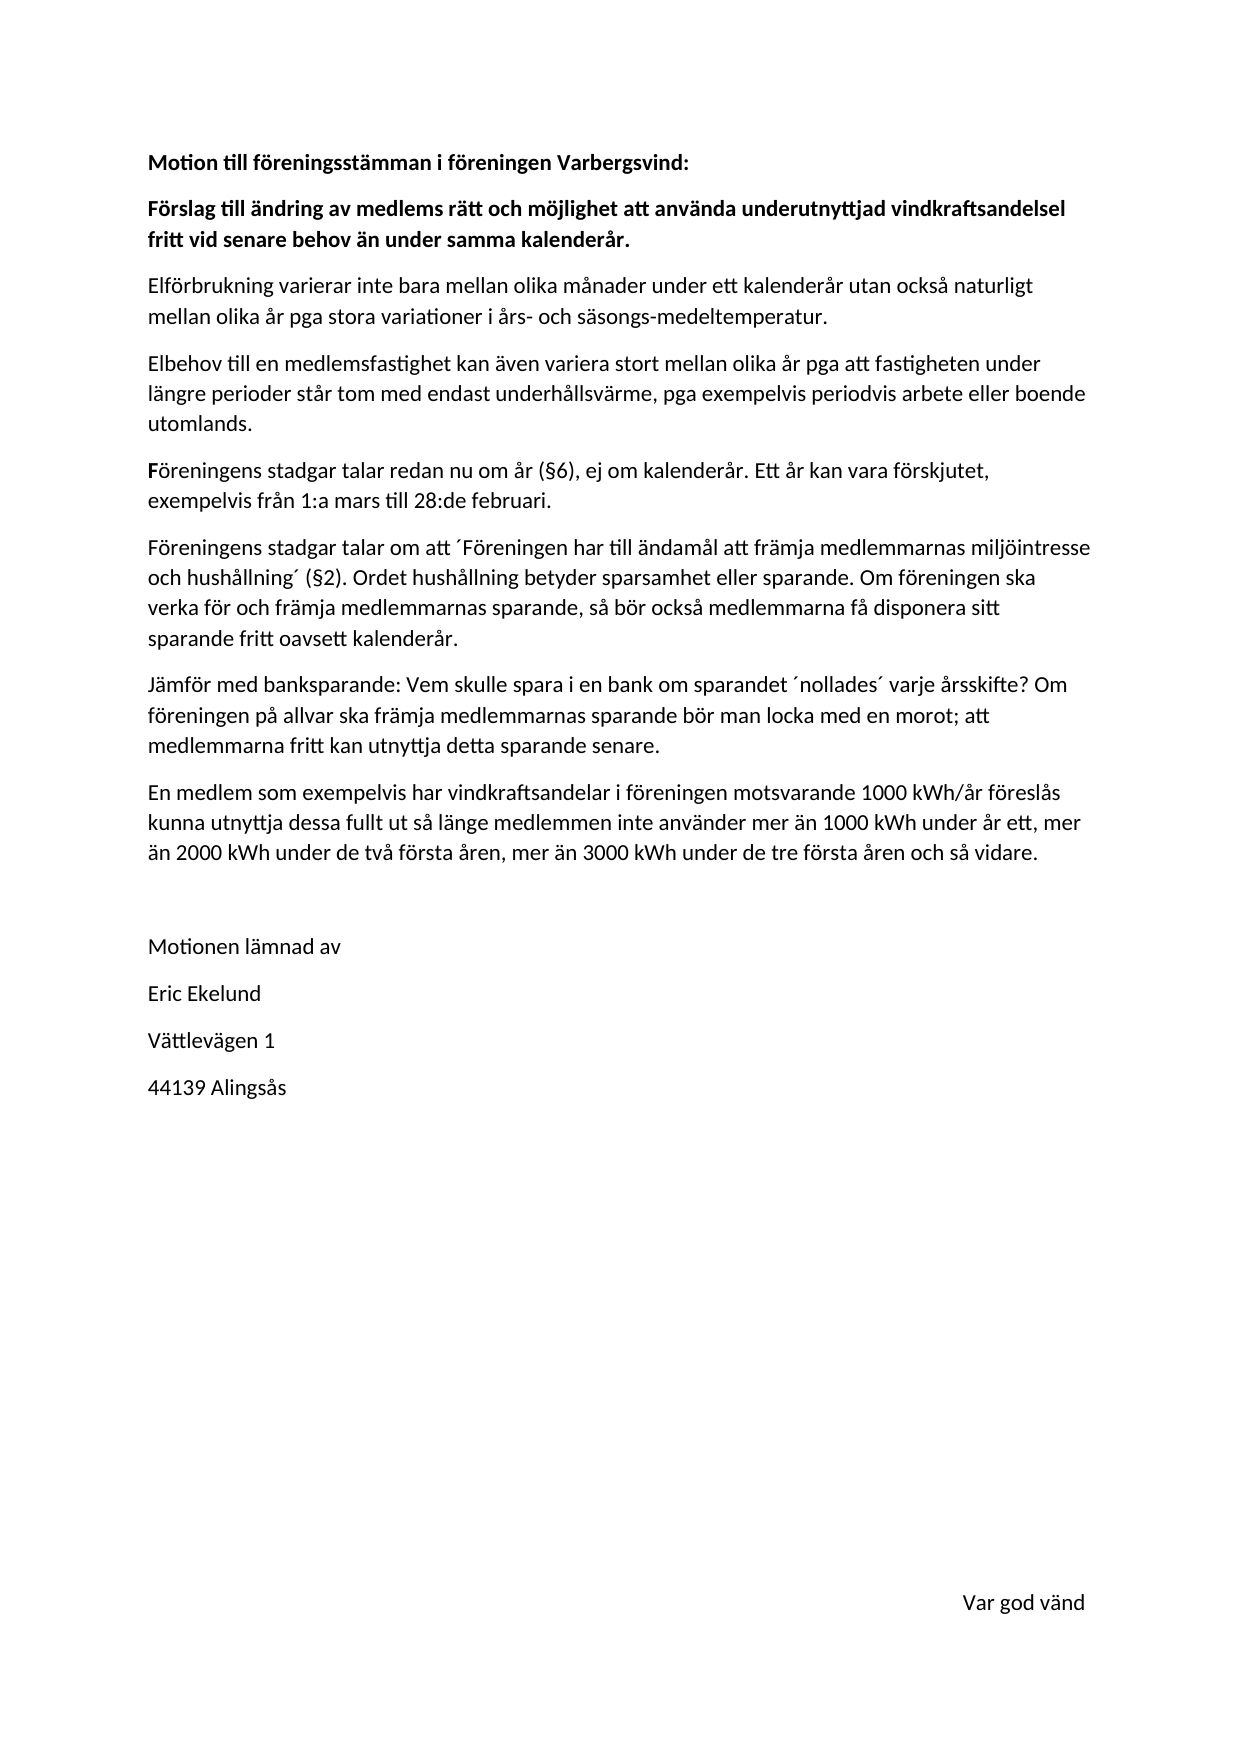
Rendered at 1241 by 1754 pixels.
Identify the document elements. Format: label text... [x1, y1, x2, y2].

text Elförbrukning varierar inte bara mellan olika månader under ett kalenderår utan också naturligt mellan olika år pga stora variationer i års- och säsongs-medeltemperatur. [148, 272, 1093, 330]
text Föreningens stadgar talar om att ´Föreningen har till ändamål att främja medlemmarnas miljöintresse och hushållning´ (§2). Ordet hushållning betyder sparsamhet eller sparande. Om föreningen ska verka för och främja medlemmarnas sparande, så bör också medlemmarna få disponera sitt sparande fritt oavsett kalenderår. [148, 533, 1093, 652]
text Elbehov till en medlemsfastighet kan även variera stort mellan olika år pga att fastigheten under längre perioder står tom med endast underhållsvärme, pga exempelvis periodvis arbete eller boende utomlands. [148, 349, 1093, 437]
text Vättlevägen 1 [148, 1026, 1093, 1054]
text Var god vänd [148, 1588, 1093, 1616]
text Eric Ekelund [148, 979, 1093, 1007]
text Jämför med banksparande: Vem skulle spara i en bank om sparandet ´nollades´ varje årsskifte? Om föreningen på allvar ska främja medlemmarnas sparande bör man locka med en morot; att medlemmarna fritt kan utnyttja detta sparande senare. [148, 671, 1093, 759]
text Motionen lämnad av [148, 932, 1093, 960]
text En medlem som exempelvis har vindkraftsandelar i föreningen motsvarande 1000 kWh/år föreslås kunna utnyttja dessa fullt ut så länge medlemmen inte använder mer än 1000 kWh under år ett, mer än 2000 kWh under de två första åren, mer än 3000 kWh under de tre första åren och så vidare. [148, 778, 1093, 866]
text Motion till föreningsstämman i föreningen Varbergsvind: [148, 148, 1093, 176]
text Förslag till ändring av medlems rätt och möjlighet att använda underutnyttjad vindkraftsandelsel fritt vid senare behov än under samma kalenderår. [148, 194, 1093, 253]
text 44139 Alingsås [148, 1073, 1093, 1101]
text Föreningens stadgar talar redan nu om år (§6), ej om kalenderår. Ett år kan vara förskjutet, exempelvis från 1:a mars till 28:de februari. [148, 456, 1093, 514]
